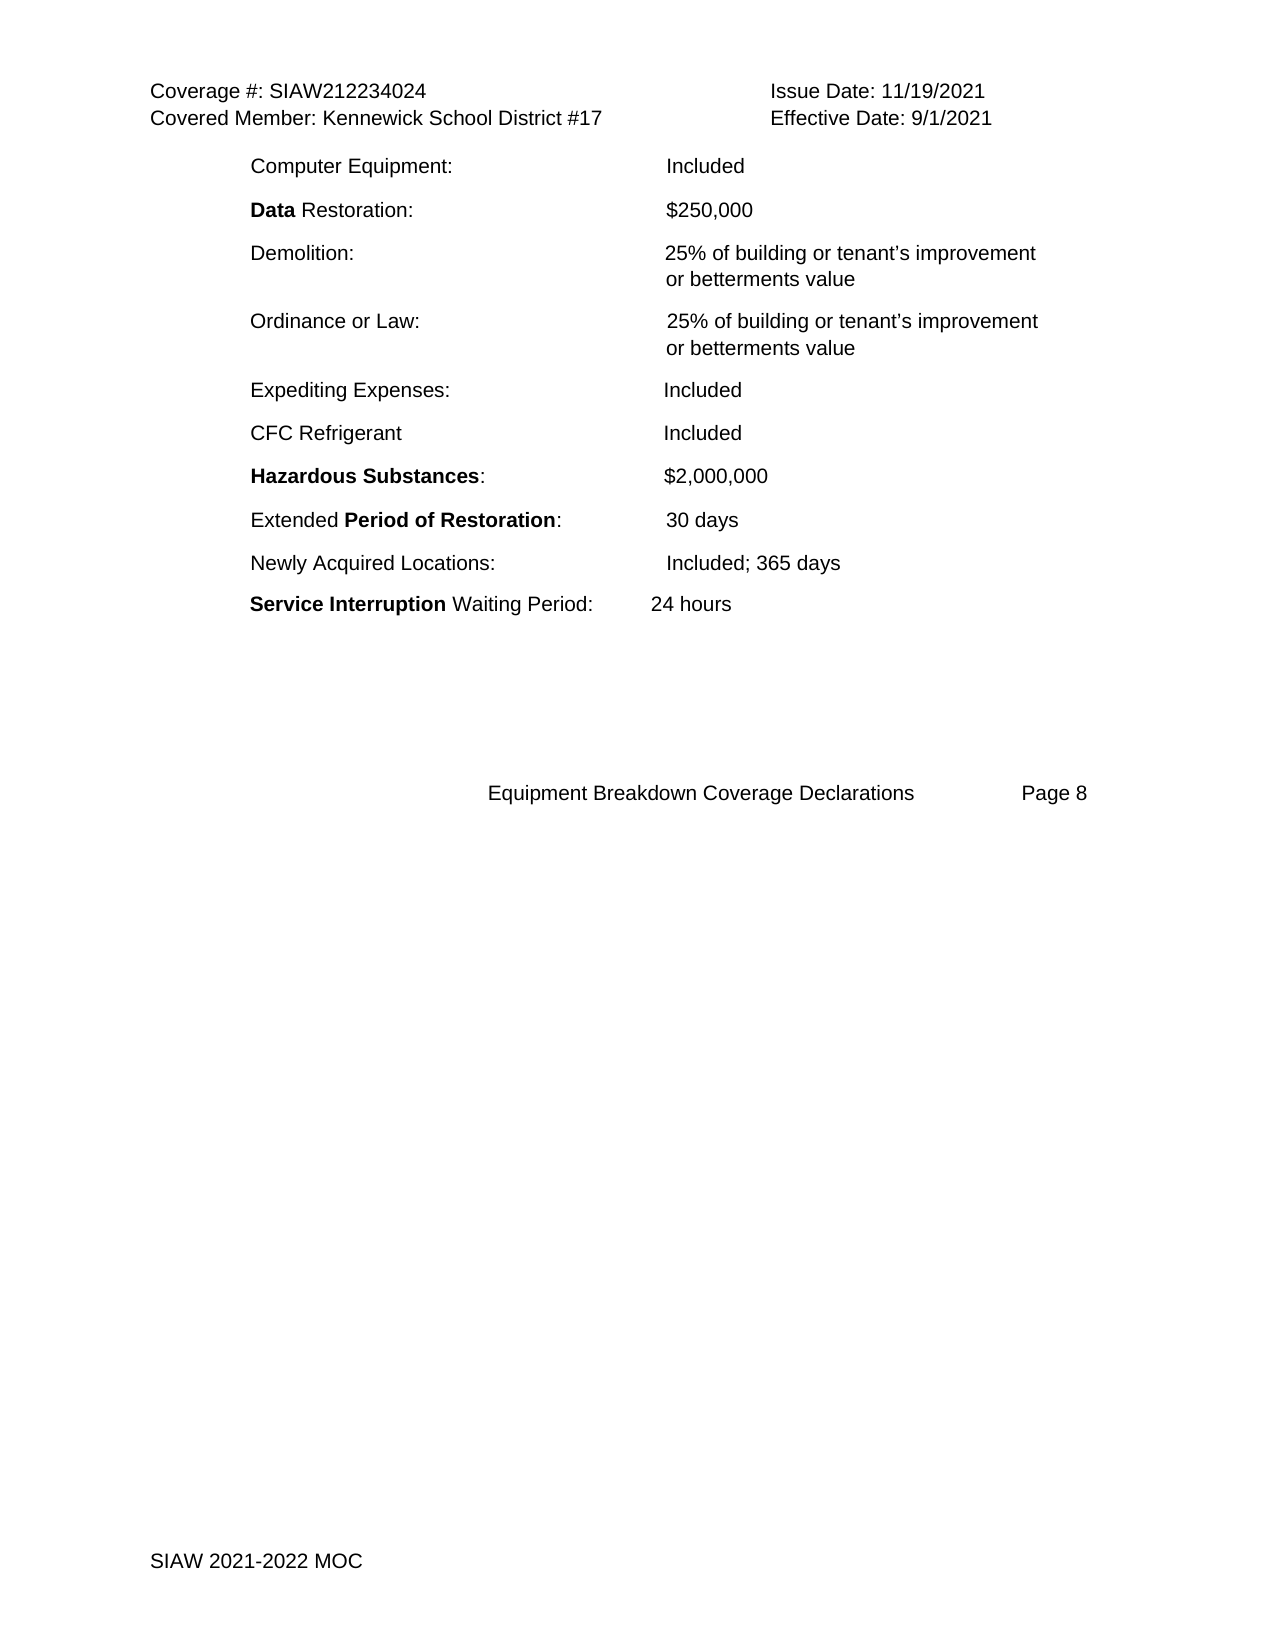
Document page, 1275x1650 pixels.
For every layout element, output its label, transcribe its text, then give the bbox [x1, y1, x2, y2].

text or betterments value [380, 335, 1142, 359]
text Computer Equipment: Included [150, 154, 1142, 178]
text Extended Period of Restoration: 30 days [150, 508, 1142, 532]
text Demolition: 25% of building or tenant’s improvement [150, 241, 1142, 265]
text Hazardous Substances: $2,000,000 [150, 464, 1142, 488]
text CFC Refrigerant Included [150, 421, 1142, 445]
text Service Interruption Waiting Period: 24 hours [249, 592, 1123, 616]
text Expediting Expenses: Included [150, 378, 1142, 402]
text Newly Acquired Locations: Included; 365 days [150, 551, 1142, 575]
text or betterments value [379, 267, 1142, 291]
text Equipment Breakdown Coverage Declarations Page 8 [150, 780, 1142, 804]
text Ordinance or Law: 25% of building or tenant’s improvement [150, 309, 1142, 333]
text Data Restoration: $250,000 [150, 198, 1142, 222]
